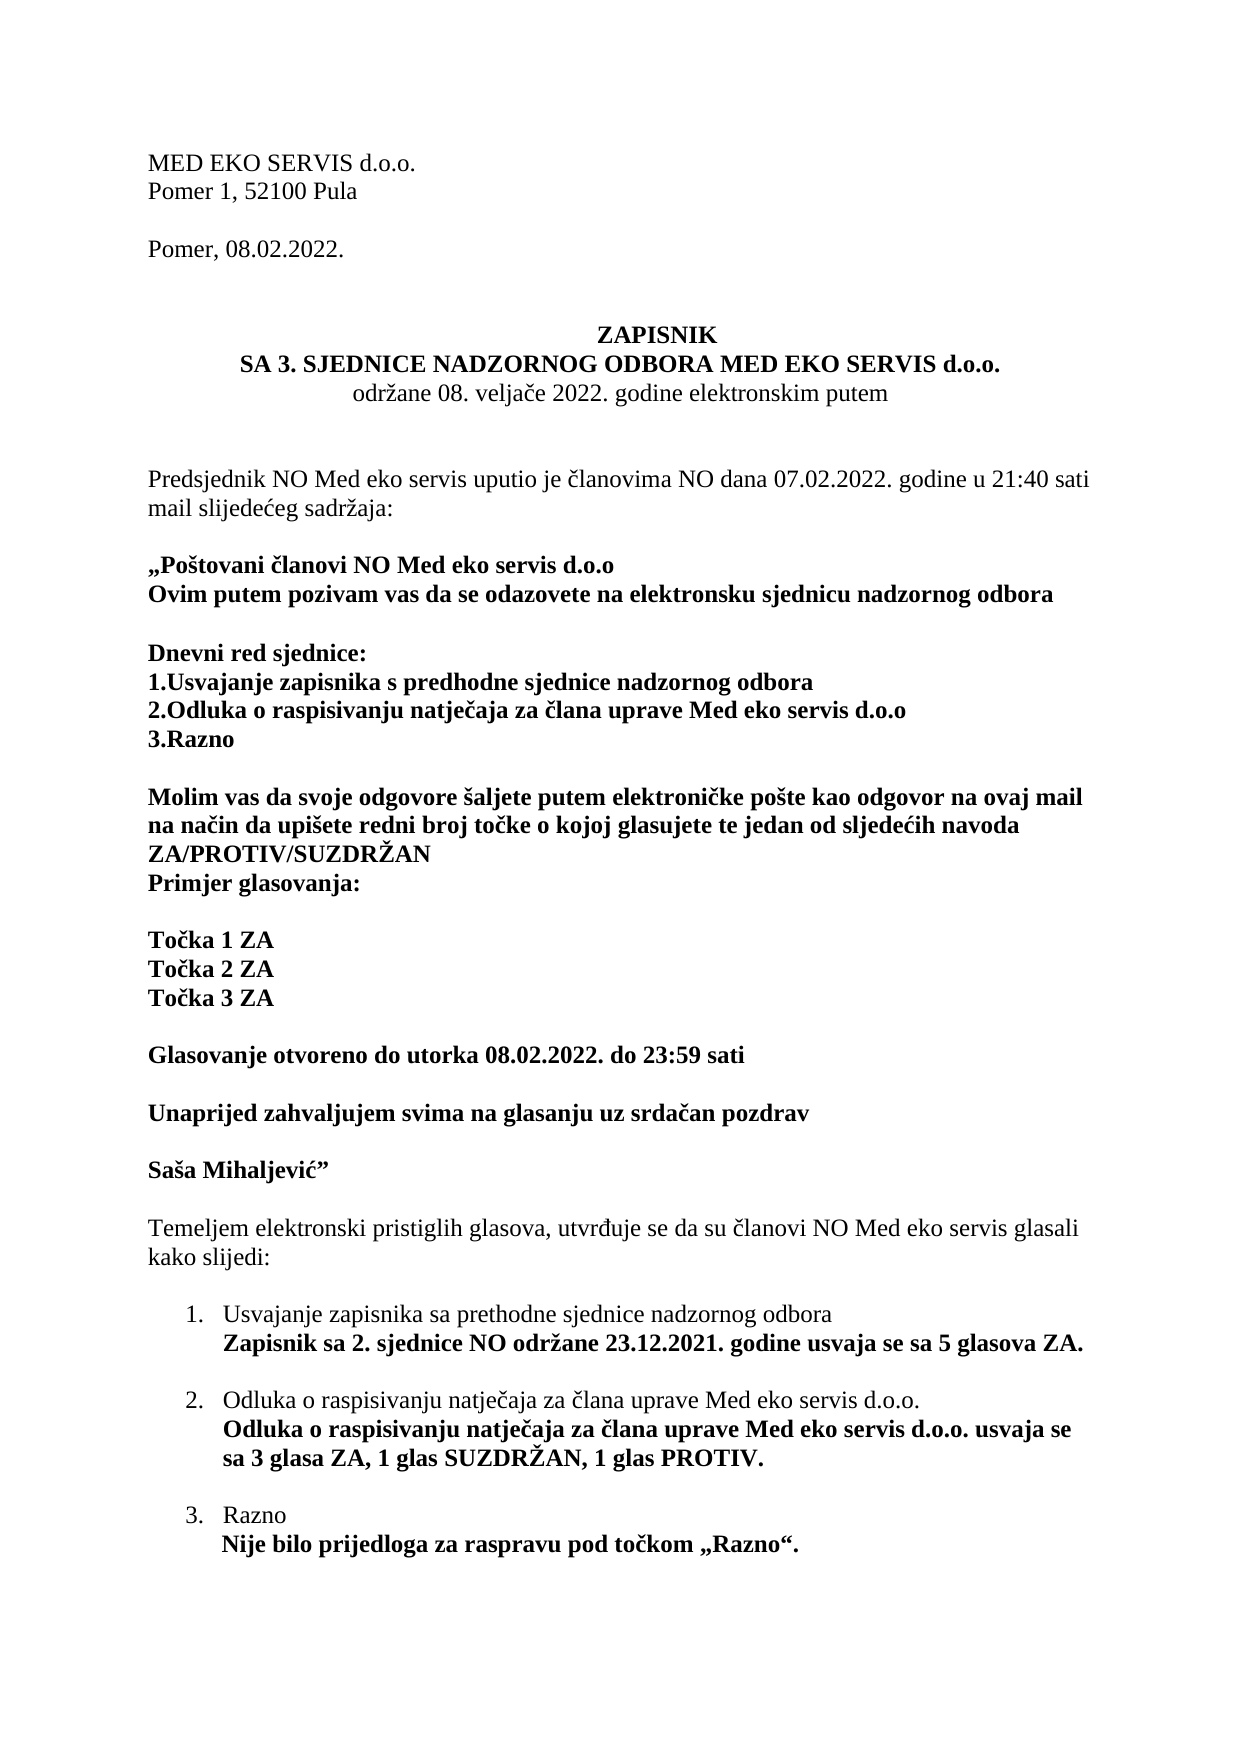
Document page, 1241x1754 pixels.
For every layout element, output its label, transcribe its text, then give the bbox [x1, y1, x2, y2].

text MED EKO SERVIS d.o.o. [148, 148, 1093, 176]
text održane 08. veljače 2022. godine elektronskim putem [148, 378, 1093, 406]
text „Poštovani članovi NO Med eko servis d.o.o Ovim putem pozivam vas da se odazovete na elektronsku sjednicu nadzornog odbora [148, 550, 1093, 638]
text SA 3. SJEDNICE NADZORNOG ODBORA MED EKO SERVIS d.o.o. [148, 349, 1093, 378]
list Usvajanje zapisnika sa prethodne sjednice nadzornog odbora [185, 1299, 1093, 1328]
text Predsjednik NO Med eko servis uputio je članovima NO dana 07.02.2022. godine u 21:40 sati mail slijedećeg sadržaja: [148, 464, 1093, 521]
text Nije bilo prijedloga za raspravu pod točkom „Razno“. [221, 1529, 1093, 1558]
text Temeljem elektronski pristiglih glasova, utvrđuje se da su članovi NO Med eko servis glasali kako slijedi: [148, 1213, 1093, 1271]
list Razno [185, 1501, 1093, 1529]
text Dnevni red sjednice: 1.Usvajanje zapisnika s predhodne sjednice nadzornog odbora 2.Odluka o raspisivanju natječaja za člana uprave Med eko servis d.o.o 3.Razno Molim vas da svoje odgovore šaljete putem elektroničke pošte kao odgovor na ovaj mail na način da upišete redni broj točke o kojoj glasujete te jedan od sljedećih navoda ZA/PROTIV/SUZDRŽAN Primjer glasovanja: Točka 1 ZA Točka 2 ZA Točka 3 ZA Glasovanje otvoreno do utorka 08.02.2022. do 23:59 sati Unaprijed zahvaljujem svima na glasanju uz srdačan pozdrav Saša Mihaljević” [148, 638, 1093, 1184]
list Odluka o raspisivanju natječaja za člana uprave Med eko servis d.o.o. usvaja se sa 3 glasa ZA, 1 glas SUZDRŽAN, 1 glas PROTIV. [223, 1414, 1093, 1472]
text Pomer, 08.02.2022. [148, 234, 1093, 263]
list Odluka o raspisivanju natječaja za člana uprave Med eko servis d.o.o. [185, 1386, 1093, 1414]
text ZAPISNIK [221, 320, 1093, 349]
list Zapisnik sa 2. sjednice NO održane 23.12.2021. godine usvaja se sa 5 glasova ZA. [223, 1328, 1093, 1357]
text Pomer 1, 52100 Pula [148, 176, 1093, 205]
